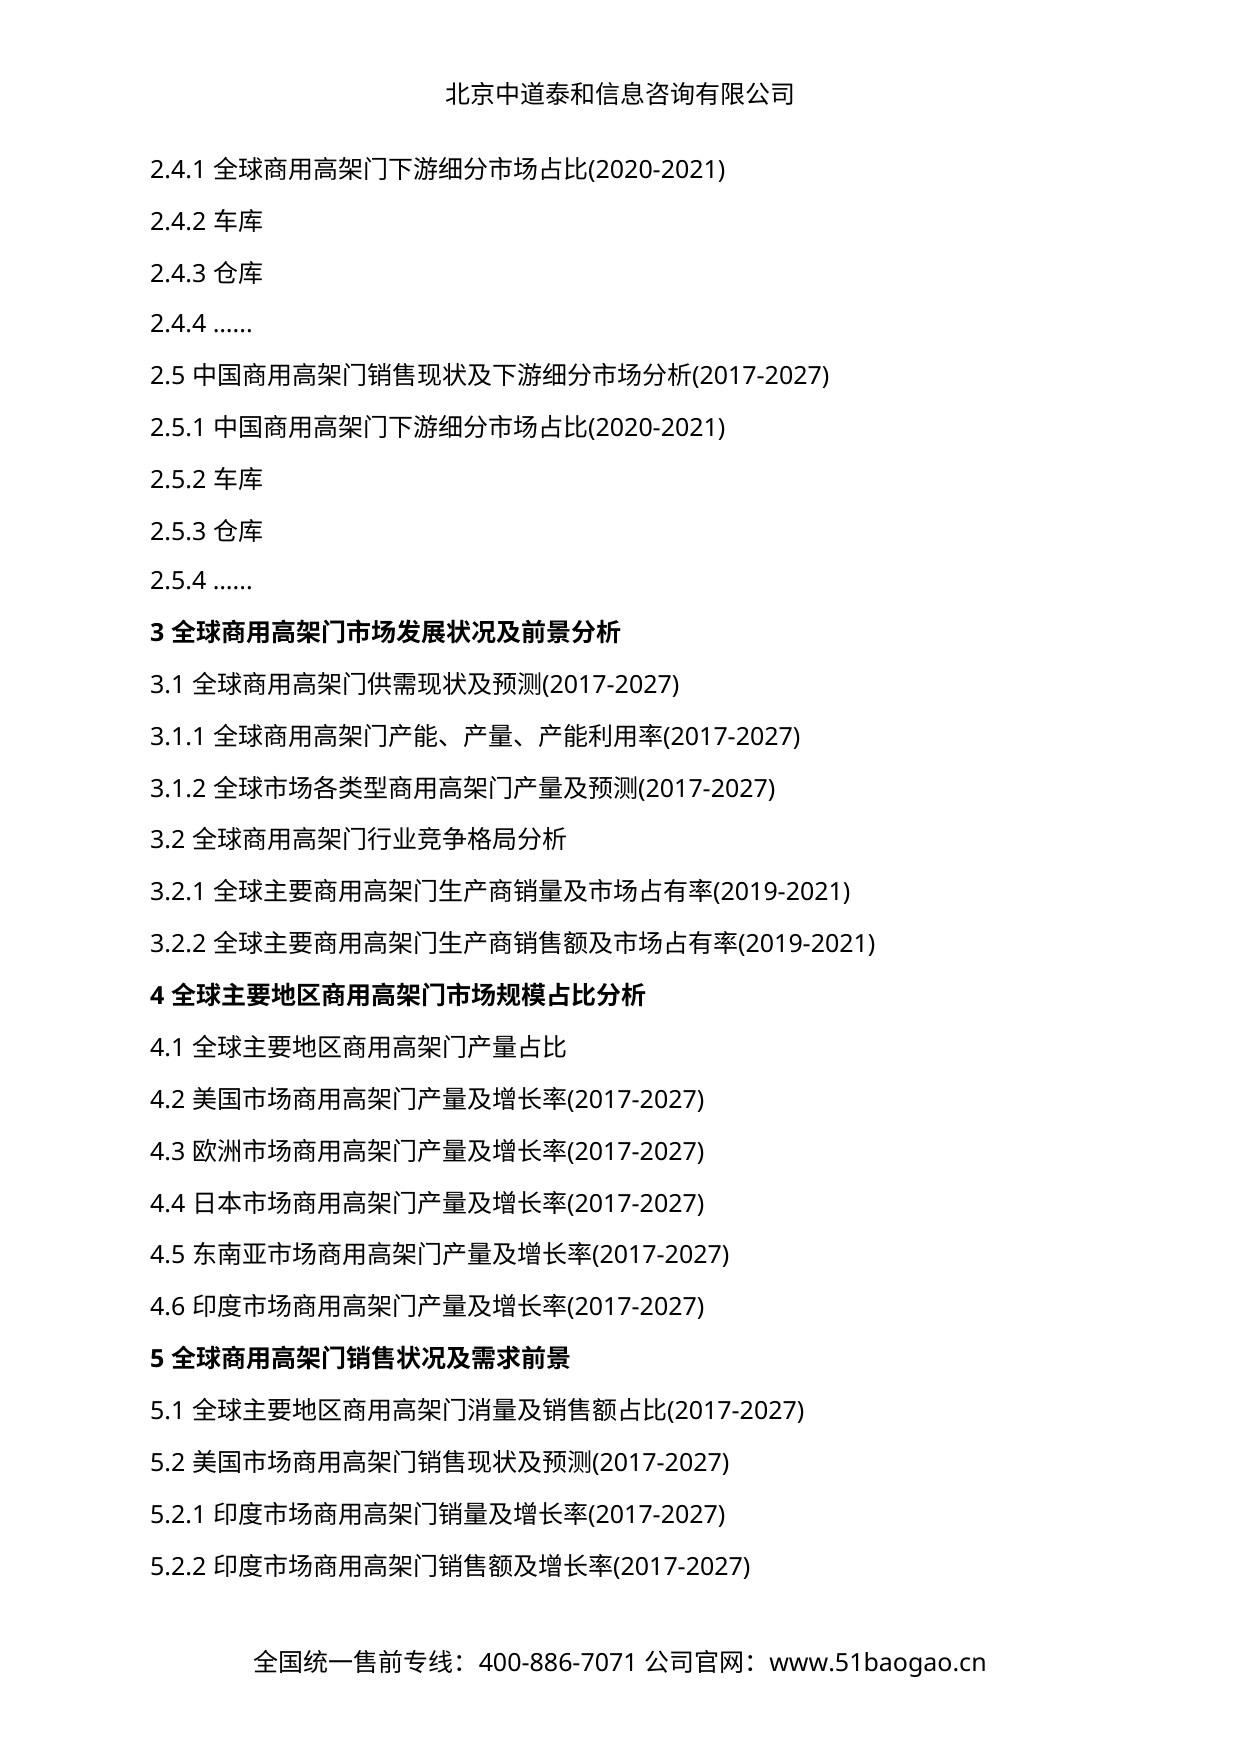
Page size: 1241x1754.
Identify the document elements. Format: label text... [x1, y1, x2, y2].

text 2.5.4 …... [150, 563, 1090, 597]
text 3.1 全球商用高架门供需现状及预测(2017-2027) [150, 664, 1090, 701]
text 2.4.3 仓库 [150, 254, 1090, 290]
text 5 全球商用高架门销售状况及需求前景 [150, 1339, 1090, 1375]
text 2.4.2 车库 [150, 202, 1090, 238]
text 2.5.2 车库 [150, 459, 1090, 495]
text 3.1.2 全球市场各类型商用高架门产量及预测(2017-2027) [150, 768, 1090, 804]
text 3.1.1 全球商用高架门产能、产量、产能利用率(2017-2027) [150, 716, 1090, 752]
text 5.2.1 印度市场商用高架门销量及增长率(2017-2027) [150, 1494, 1090, 1531]
text 2.4.4 …... [150, 306, 1090, 340]
text 3.2.1 全球主要商用高架门生产商销量及市场占有率(2019-2021) [150, 872, 1090, 908]
text 5.1 全球主要地区商用高架门消量及销售额占比(2017-2027) [150, 1391, 1090, 1427]
text 3 全球商用高架门市场发展状况及前景分析 [150, 612, 1090, 649]
text 5.2.2 印度市场商用高架门销售额及增长率(2017-2027) [150, 1546, 1090, 1582]
text 2.5.1 中国商用高架门下游细分市场占比(2020-2021) [150, 407, 1090, 443]
text 3.2 全球商用高架门行业竞争格局分析 [150, 820, 1090, 856]
text 4 全球主要地区商用高架门市场规模占比分析 [150, 976, 1090, 1012]
text 4.6 印度市场商用高架门产量及增长率(2017-2027) [150, 1287, 1090, 1323]
text 4.3 欧洲市场商用高架门产量及增长率(2017-2027) [150, 1131, 1090, 1167]
text 2.4.1 全球商用高架门下游细分市场占比(2020-2021) [150, 150, 1090, 186]
text 4.2 美国市场商用高架门产量及增长率(2017-2027) [150, 1079, 1090, 1116]
text 4.5 东南亚市场商用高架门产量及增长率(2017-2027) [150, 1235, 1090, 1271]
text 2.5.3 仓库 [150, 511, 1090, 547]
text 3.2.2 全球主要商用高架门生产商销售额及市场占有率(2019-2021) [150, 924, 1090, 960]
text 4.4 日本市场商用高架门产量及增长率(2017-2027) [150, 1183, 1090, 1219]
text 5.2 美国市场商用高架门销售现状及预测(2017-2027) [150, 1442, 1090, 1479]
text 4.1 全球主要地区商用高架门产量占比 [150, 1027, 1090, 1064]
text 2.5 中国商用高架门销售现状及下游细分市场分析(2017-2027) [150, 355, 1090, 392]
